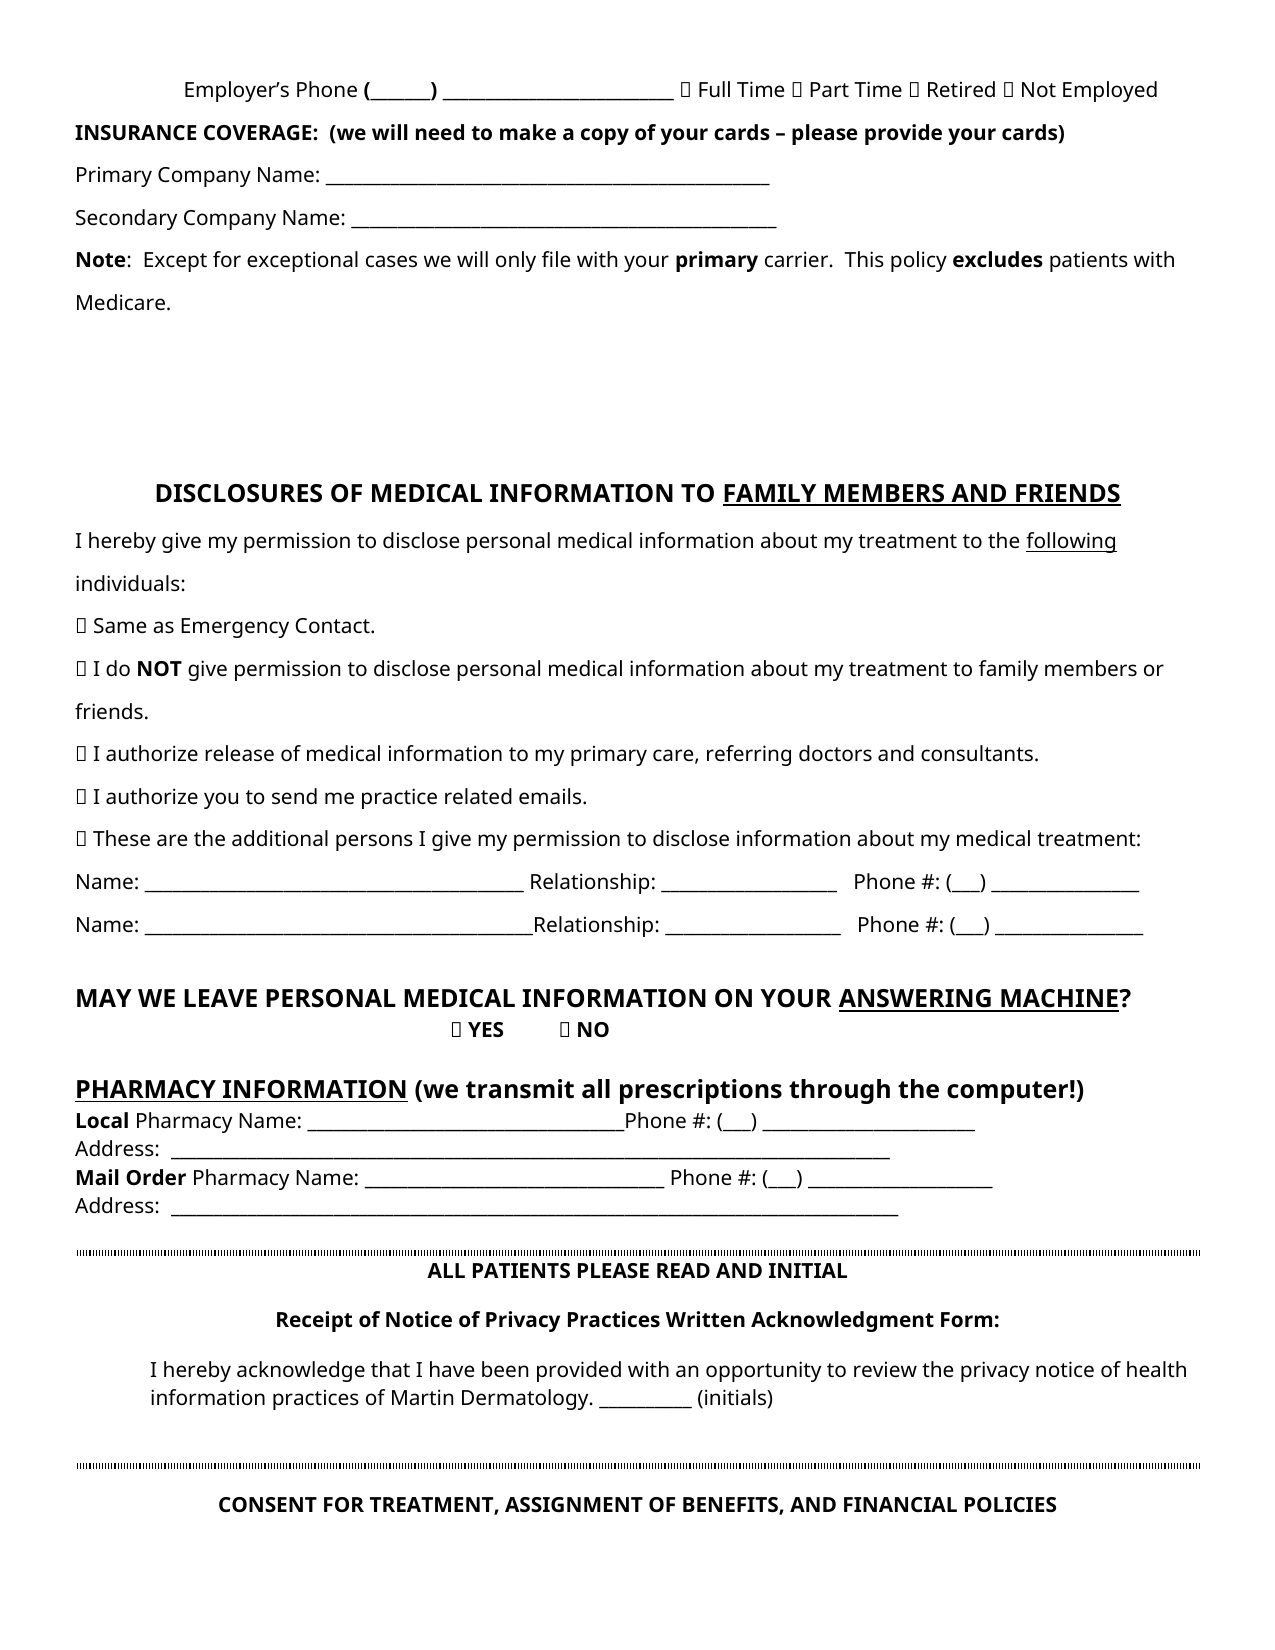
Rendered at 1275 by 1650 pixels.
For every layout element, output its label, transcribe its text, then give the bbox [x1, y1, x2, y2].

text Name: __________________________________________Relationship: ___________________ Phone #: (___) ________________ [75, 910, 1200, 938]
text Secondary Company Name: ______________________________________________ [75, 203, 1200, 231]
text Primary Company Name: ________________________________________________ [75, 160, 1200, 189]
text MAY WE LEAVE PERSONAL MEDICAL INFORMATION ON YOUR ANSWERING MACHINE? [75, 981, 1200, 1015]
text CONSENT FOR TREATMENT, ASSIGNMENT OF BENEFITS, AND FINANCIAL POLICIES [75, 1490, 1200, 1519]
text Address: ____________________________________________________________________________________ [75, 1134, 1200, 1163]
text Employer’s Phone (_______) ___________________________  Full Time  Part Time  Retired  Not Employed [75, 75, 1200, 103]
text PHARMACY INFORMATION (we transmit all prescriptions through the computer!) [75, 1072, 1200, 1106]
text  Same as Emergency Contact. [75, 612, 1200, 640]
text  These are the additional persons I give my permission to disclose information about my medical treatment: [75, 824, 1200, 853]
text I hereby give my permission to disclose personal medical information about my treatment to the following individuals: [75, 526, 1200, 597]
text  I authorize release of medical information to my primary care, referring doctors and consultants. [75, 739, 1200, 768]
list Receipt of Notice of Privacy Practices Written Acknowledgment Form: [75, 1306, 1200, 1334]
text Mail Order Pharmacy Name: ___________________________________ Phone #: (___) ____________________ [75, 1163, 1200, 1191]
text Note: Except for exceptional cases we will only file with your primary carrier. This policy excludes patients with Medicare. [75, 245, 1200, 316]
text Local Pharmacy Name: _____________________________________Phone #: (___) _______________________ [75, 1106, 1200, 1134]
text  I do NOT give permission to disclose personal medical information about my treatment to family members or friends. [75, 654, 1200, 725]
text  YES  NO [375, 1015, 1200, 1043]
text  I authorize you to send me practice related emails. [75, 782, 1200, 810]
text Address: _____________________________________________________________________________________ [75, 1191, 1200, 1219]
list I hereby acknowledge that I have been provided with an opportunity to review the privacy notice of health information practices of Martin Dermatology. __________ (initials) [150, 1355, 1200, 1412]
text Name: _________________________________________ Relationship: ___________________ Phone #: (___) ________________ [75, 867, 1200, 896]
text INSURANCE COVERAGE: (we will need to make a copy of your cards – please provide your cards) [75, 118, 1200, 146]
list ALL PATIENTS PLEASE READ AND INITIAL [75, 1256, 1200, 1285]
text DISCLOSURES OF MEDICAL INFORMATION TO FAMILY MEMBERS AND FRIENDS [75, 475, 1200, 509]
